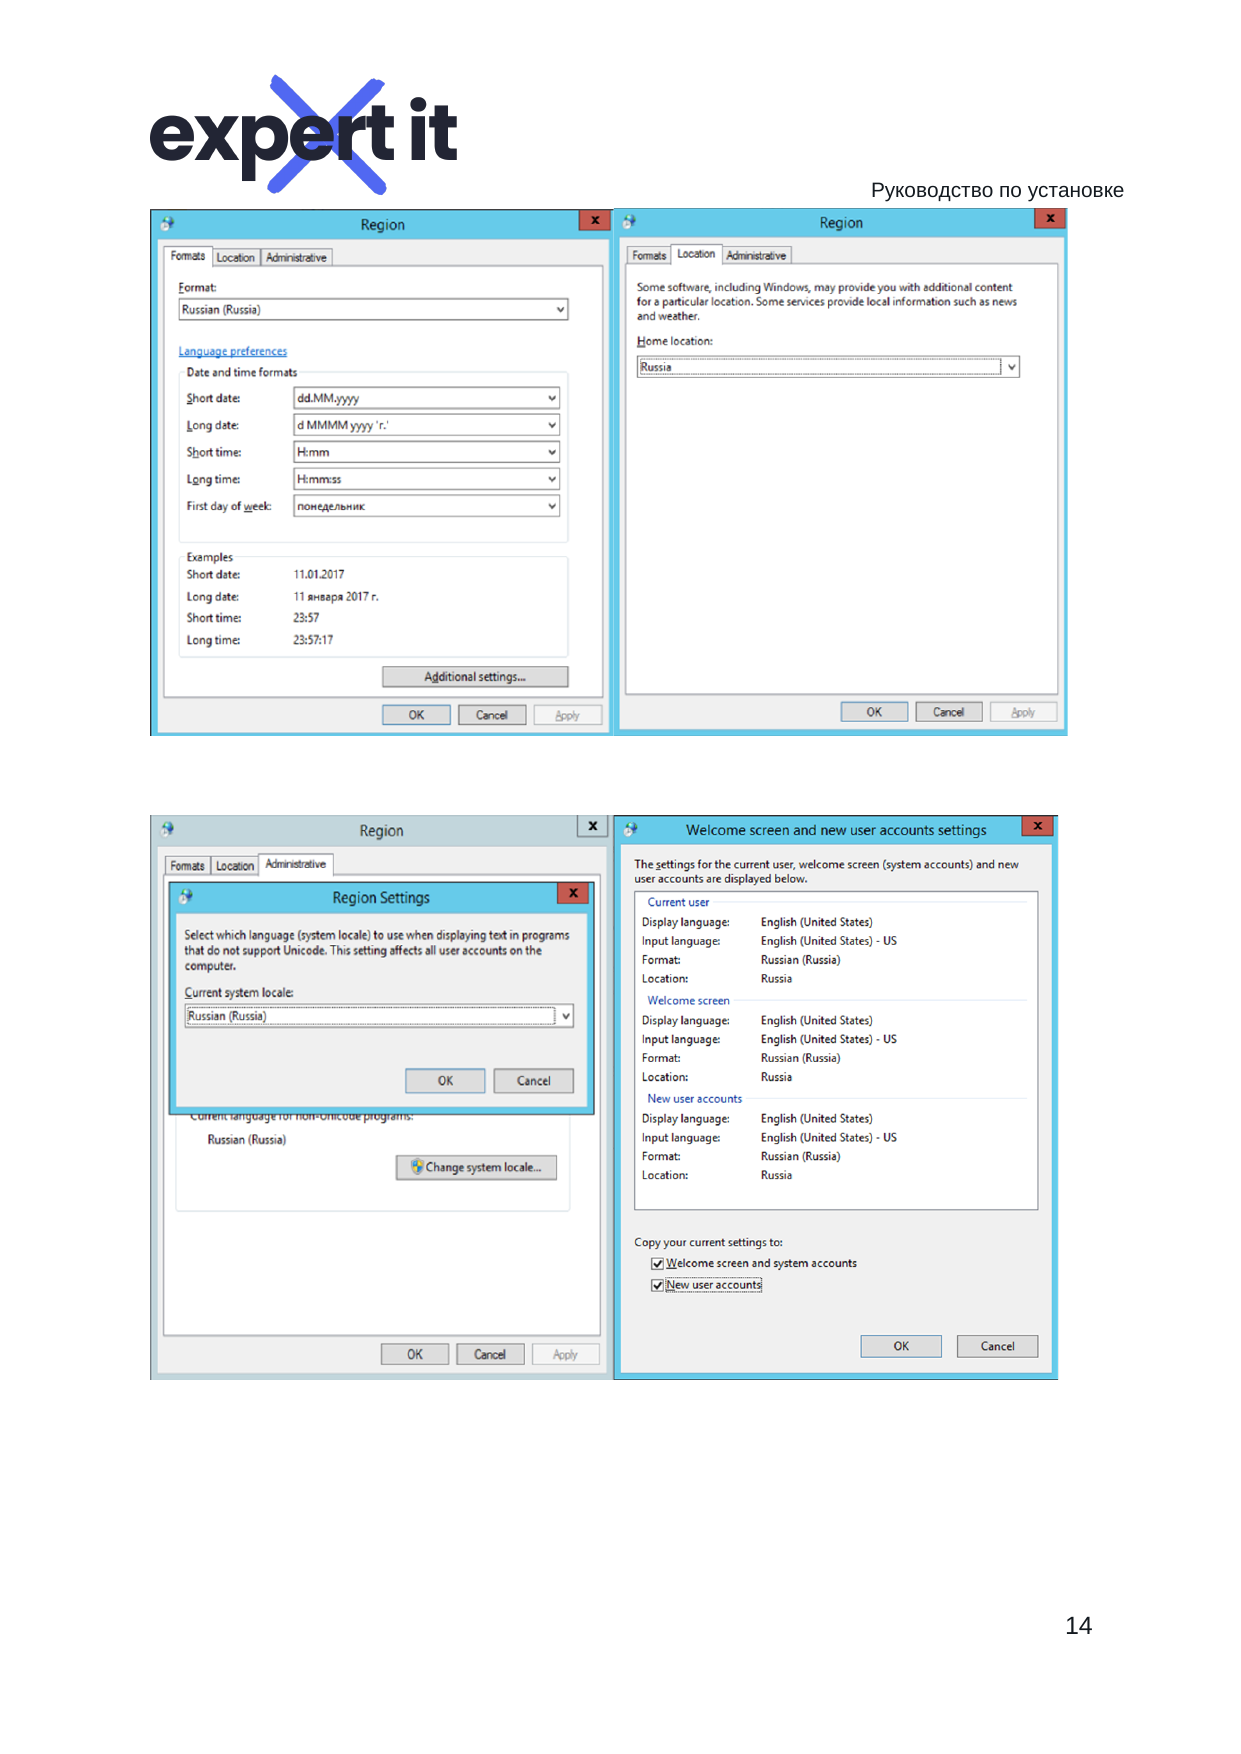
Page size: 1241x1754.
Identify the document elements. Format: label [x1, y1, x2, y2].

picture [150, 208, 1068, 736]
picture [150, 73, 469, 198]
picture [150, 815, 1059, 1380]
